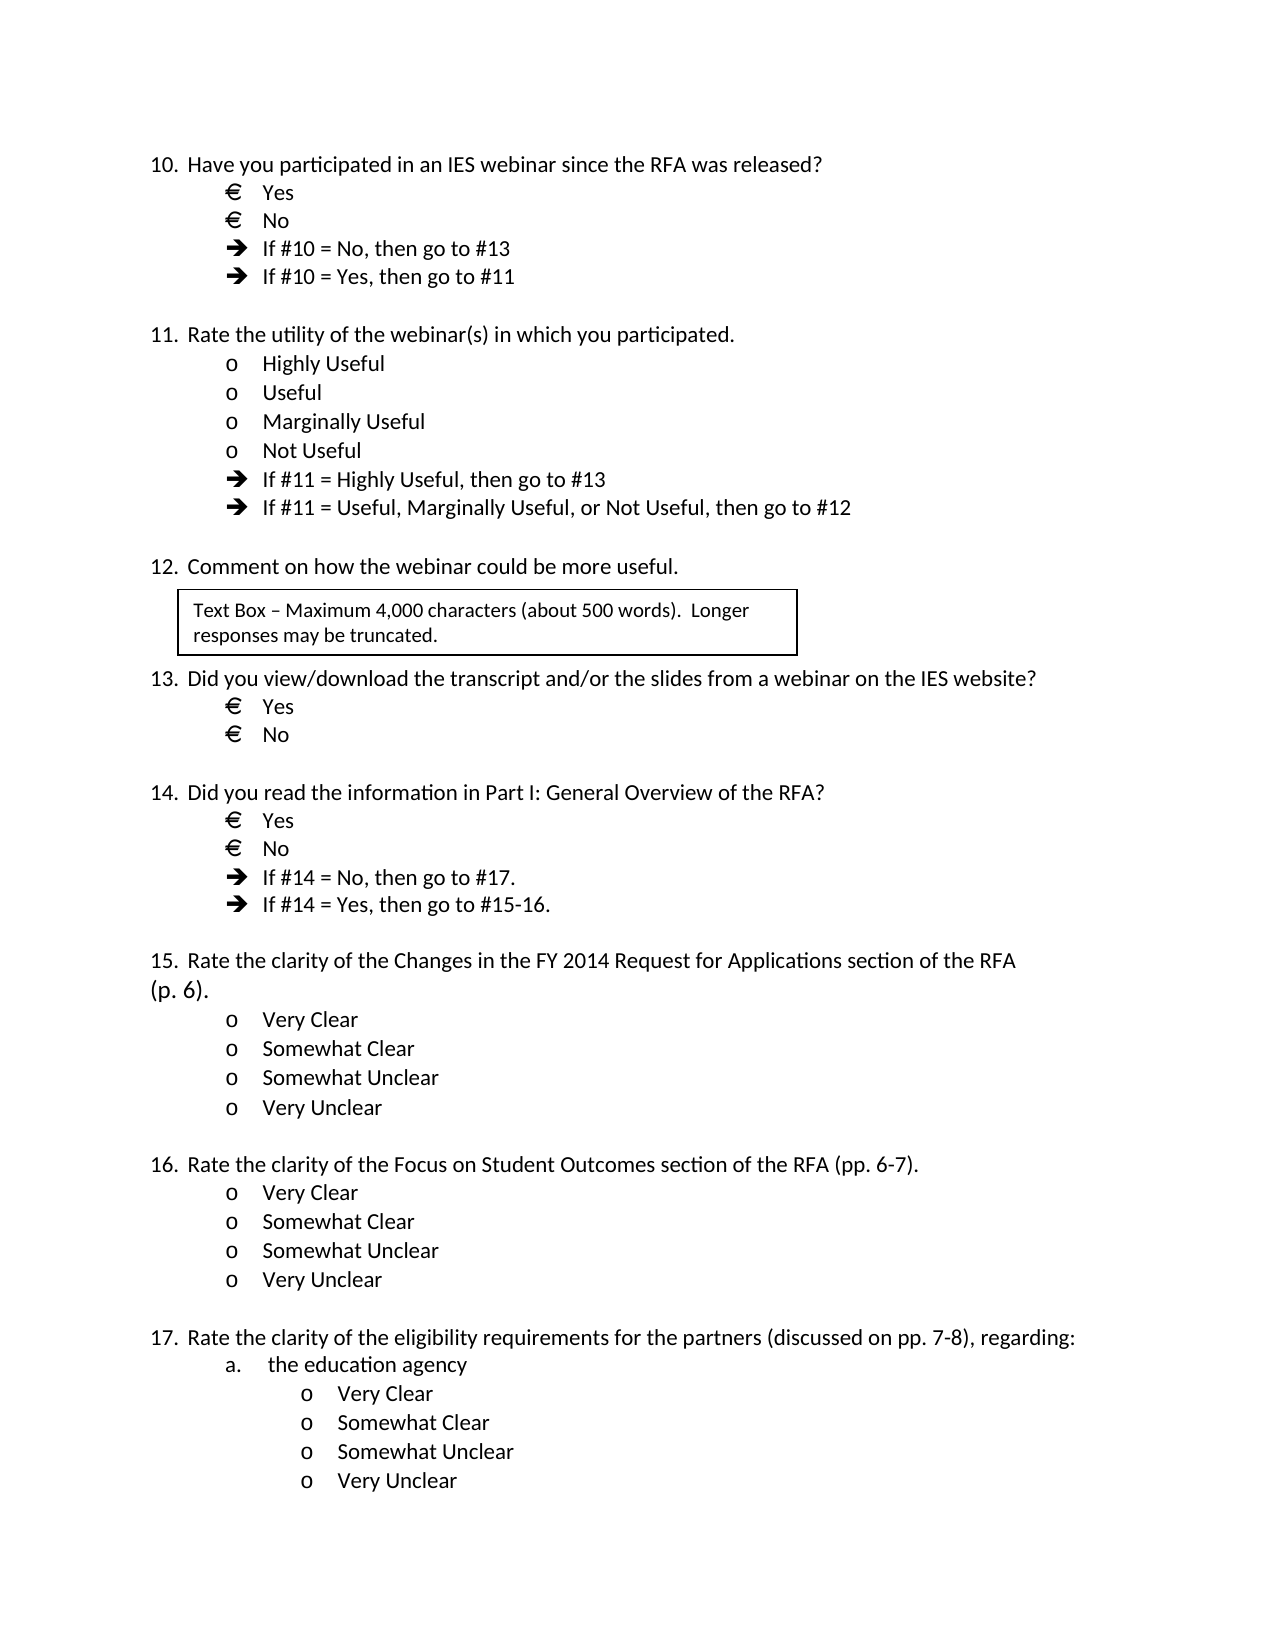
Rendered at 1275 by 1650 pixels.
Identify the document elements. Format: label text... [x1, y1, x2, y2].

list Rate the utility of the webinar(s) in which you participated. [150, 321, 1125, 349]
list Rate the clarity of the Changes in the FY 2014 Request for Applications section of the RFA [150, 947, 1125, 975]
list Did you view/download the transcript and/or the slides from a webinar on the IES website? [150, 664, 1125, 692]
list Somewhat Clear [300, 1408, 1125, 1437]
list Yes [225, 807, 1125, 834]
list Very Unclear [225, 1265, 1125, 1294]
list If #10 = No, then go to #13 [225, 234, 1125, 262]
list the education agency [225, 1351, 1125, 1379]
list Comment on how the webinar could be more useful. [150, 552, 1125, 580]
list Somewhat Unclear [225, 1236, 1125, 1265]
list Useful [225, 378, 1125, 407]
list If #14 = No, then go to #17. [225, 863, 1125, 891]
list If #11 = Highly Useful, then go to #13 [225, 465, 1125, 493]
list Marginally Useful [225, 407, 1125, 436]
list Somewhat Unclear [300, 1437, 1125, 1466]
list Have you participated in an IES webinar since the RFA was released? [150, 150, 1125, 178]
list No [225, 834, 1125, 863]
list Very Clear [225, 1178, 1125, 1207]
list No [225, 720, 1125, 748]
list No [225, 206, 1125, 234]
list Very Unclear [225, 1093, 1125, 1122]
text (p. 6). [150, 975, 1125, 1005]
list Rate the clarity of the Focus on Student Outcomes section of the RFA (pp. 6-7). [150, 1150, 1125, 1178]
list If #11 = Useful, Marginally Useful, or Not Useful, then go to #12 [225, 493, 1125, 521]
list Rate the clarity of the eligibility requirements for the partners (discussed on pp. 7-8), regarding: [150, 1323, 1125, 1351]
list If #10 = Yes, then go to #11 [225, 262, 1125, 290]
list Not Useful [225, 436, 1125, 465]
list Somewhat Clear [225, 1207, 1125, 1236]
list Yes [225, 178, 1125, 206]
list Yes [225, 692, 1125, 720]
list Very Clear [300, 1379, 1125, 1408]
list Somewhat Unclear [225, 1063, 1125, 1093]
list Somewhat Clear [225, 1034, 1125, 1063]
list If #14 = Yes, then go to #15-16. [225, 891, 1125, 919]
list Highly Useful [225, 349, 1125, 378]
list Very Unclear [300, 1466, 1125, 1495]
list Did you read the information in Part I: General Overview of the RFA? [150, 778, 1125, 807]
list Very Clear [225, 1005, 1125, 1034]
